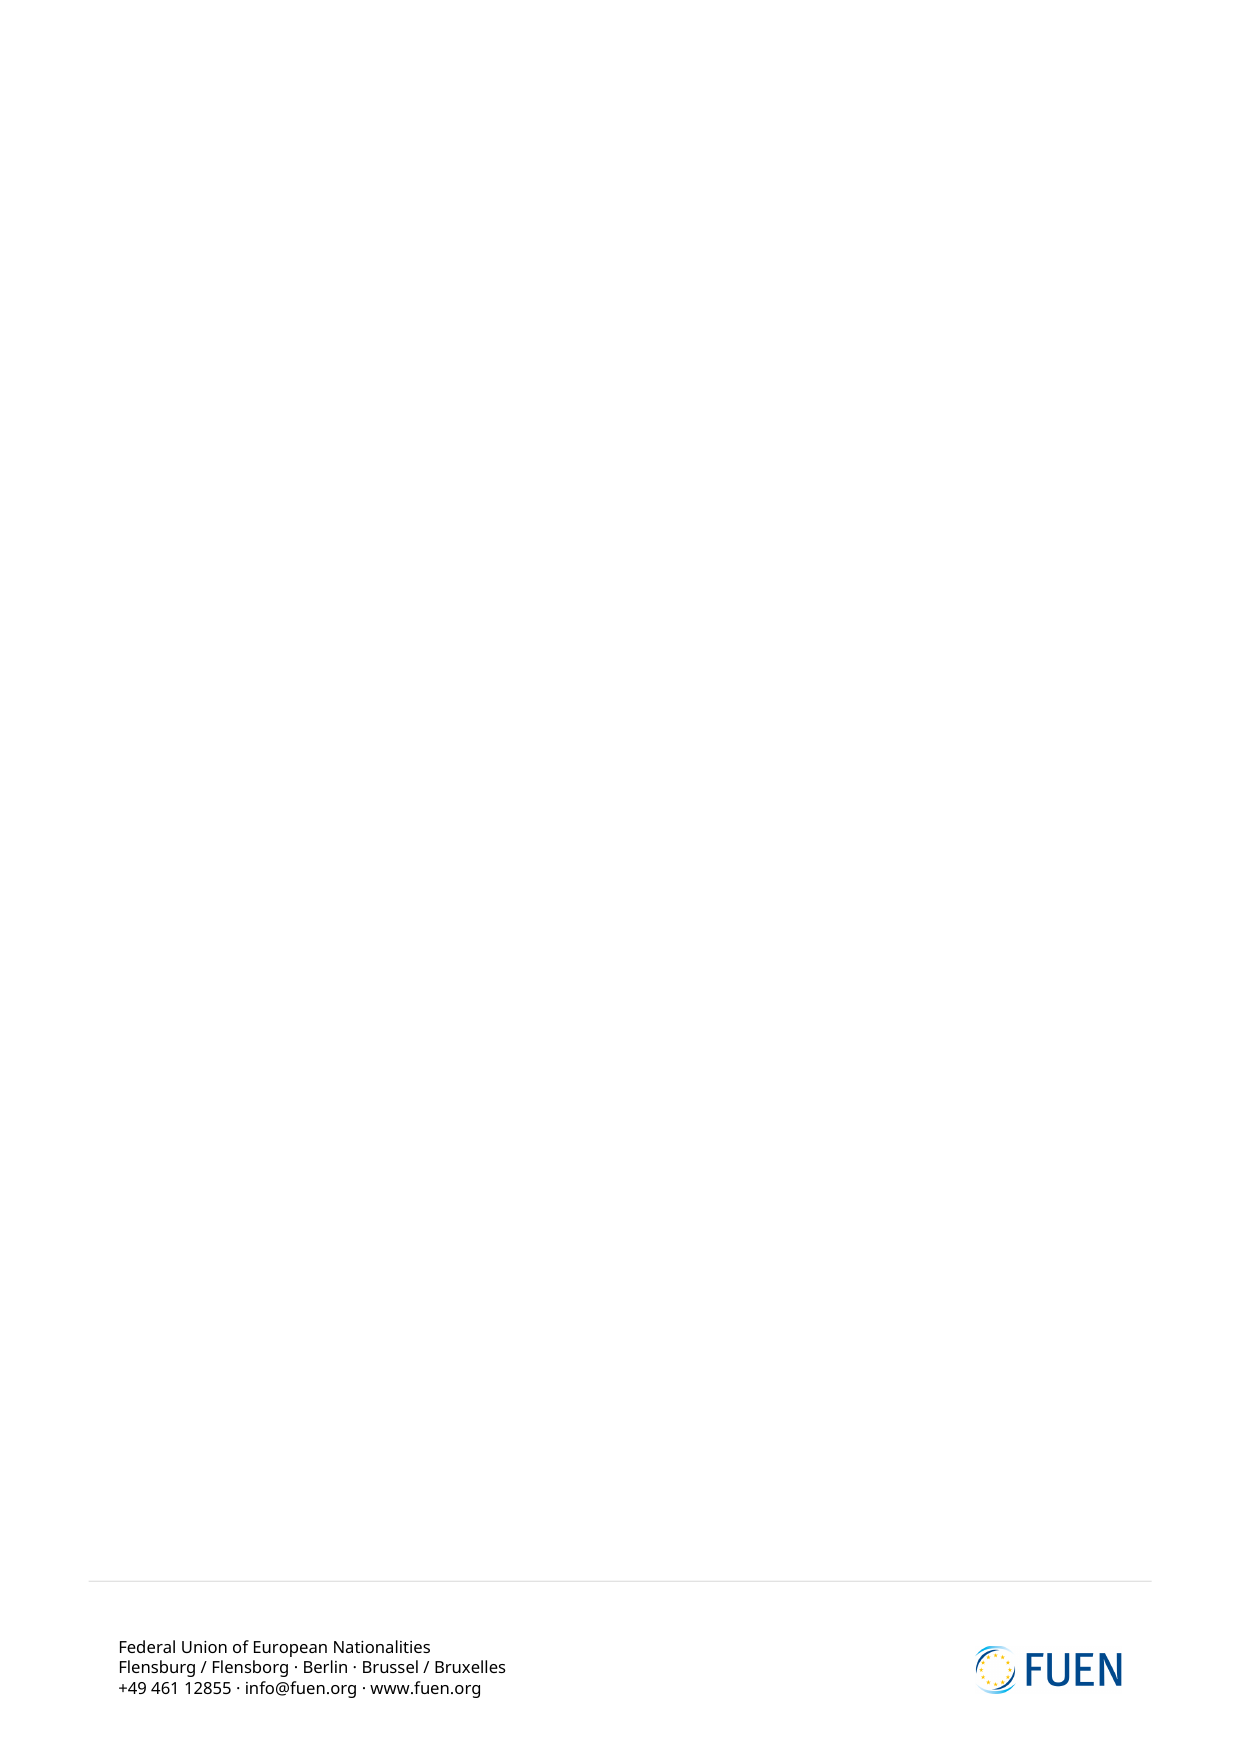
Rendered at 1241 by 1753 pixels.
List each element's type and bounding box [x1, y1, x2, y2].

picture [974, 1646, 1123, 1694]
